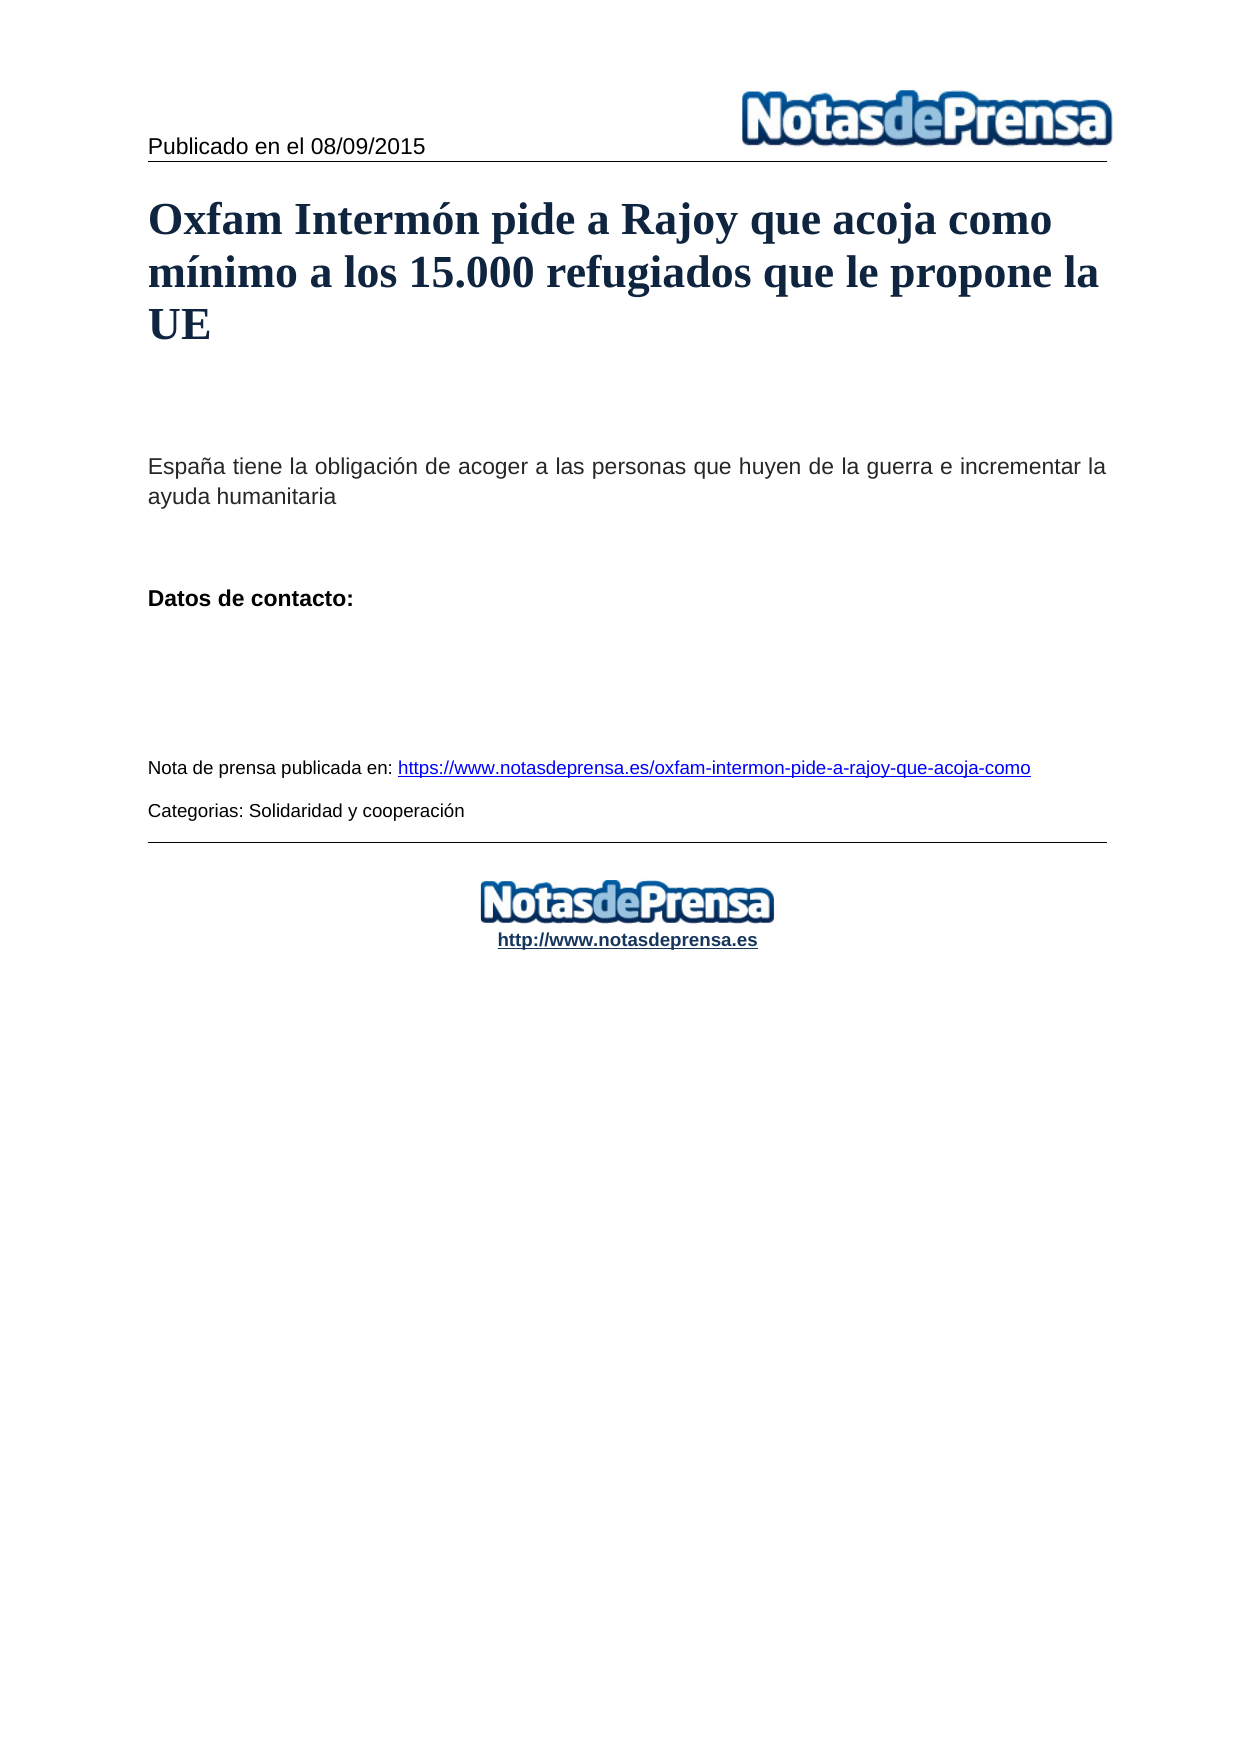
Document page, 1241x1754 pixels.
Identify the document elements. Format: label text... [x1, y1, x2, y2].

subtitle Oxfam Intermón pide a Rajoy que acoja como mínimo a los 15.000 refugiados que le propone la UE [148, 192, 1107, 350]
text Categorias: Solidaridad y cooperación [148, 799, 1107, 821]
text Nota de prensa publicada en: https://www.notasdeprensa.es/oxfam-intermon-pide-a-rajoy-que-acoja-como [148, 757, 1107, 779]
picture [742, 90, 1113, 148]
picture [480, 879, 775, 925]
text Datos de contacto: [148, 585, 1107, 612]
text Publicado en el 08/09/2015 [148, 133, 1107, 161]
text http://www.notasdeprensa.es [148, 929, 1107, 951]
